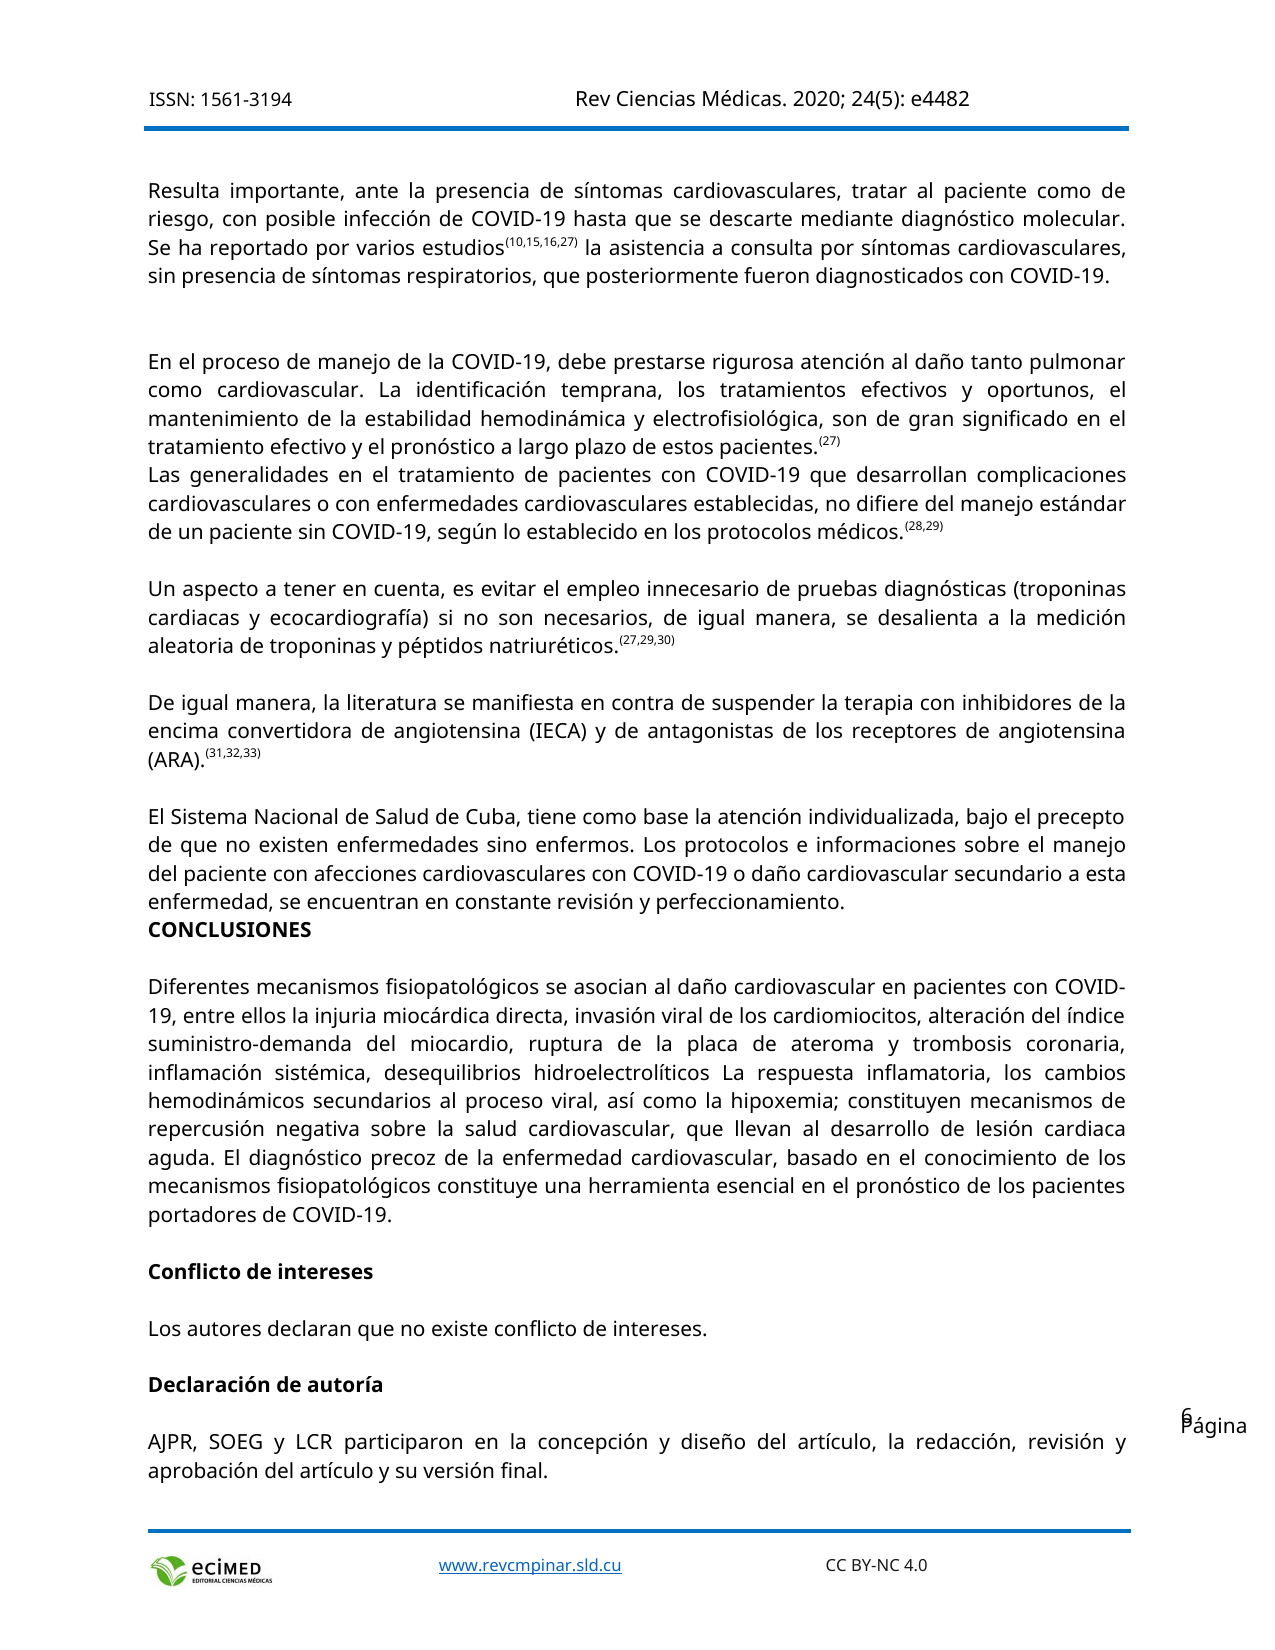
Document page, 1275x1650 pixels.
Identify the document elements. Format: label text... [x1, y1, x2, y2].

picture [148, 1546, 279, 1587]
text De igual manera, la literatura se manifiesta en contra de suspender la terapia con inhibidores de la encima convertidora de angiotensina (IECA) y de antagonistas de los receptores de angiotensina (ARA).(31,32,33) [148, 688, 1127, 773]
text Resulta importante, ante la presencia de síntomas cardiovasculares, tratar al paciente como de riesgo, con posible infección de COVID-19 hasta que se descarte mediante diagnóstico molecular. Se ha reportado por varios estudios(10,15,16,27) la asistencia a consulta por síntomas cardiovasculares, sin presencia de síntomas respiratorios, que posteriormente fueron diagnosticados con COVID-19. [148, 176, 1127, 290]
text Declaración de autoría [148, 1371, 1127, 1399]
text Los autores declaran que no existe conflicto de intereses. [148, 1314, 1127, 1342]
text En el proceso de manejo de la COVID-19, debe prestarse rigurosa atención al daño tanto pulmonar como cardiovascular. La identificación temprana, los tratamientos efectivos y oportunos, el mantenimiento de la estabilidad hemodinámica y electrofisiológica, son de gran significado en el tratamiento efectivo y el pronóstico a largo plazo de estos pacientes.(27) [148, 347, 1127, 461]
text Diferentes mecanismos fisiopatológicos se asocian al daño cardiovascular en pacientes con COVID-19, entre ellos la injuria miocárdica directa, invasión viral de los cardiomiocitos, alteración del índice suministro-demanda del miocardio, ruptura de la placa de ateroma y trombosis coronaria, inflamación sistémica, desequilibrios hidroelectrolíticos La respuesta inflamatoria, los cambios hemodinámicos secundarios al proceso viral, así como la hipoxemia; constituyen mecanismos de repercusión negativa sobre la salud cardiovascular, que llevan al desarrollo de lesión cardiaca aguda. El diagnóstico precoz de la enfermedad cardiovascular, basado en el conocimiento de los mecanismos fisiopatológicos constituye una herramienta esencial en el pronóstico de los pacientes portadores de COVID-19. [148, 972, 1127, 1228]
text Un aspecto a tener en cuenta, es evitar el empleo innecesario de pruebas diagnósticas (troponinas cardiacas y ecocardiografía) si no son necesarios, de igual manera, se desalienta a la medición aleatoria de troponinas y péptidos natriuréticos.(27,29,30) [148, 574, 1127, 659]
text Las generalidades en el tratamiento de pacientes con COVID-19 que desarrollan complicaciones cardiovasculares o con enfermedades cardiovasculares establecidas, no difiere del manejo estándar de un paciente sin COVID-19, según lo establecido en los protocolos médicos.(28,29) [148, 461, 1127, 546]
text CONCLUSIONES [148, 916, 1127, 944]
text AJPR, SOEG y LCR participaron en la concepción y diseño del artículo, la redacción, revisión y aprobación del artículo y su versión final. [148, 1427, 1127, 1484]
text El Sistema Nacional de Salud de Cuba, tiene como base la atención individualizada, bajo el precepto de que no existen enfermedades sino enfermos. Los protocolos e informaciones sobre el manejo del paciente con afecciones cardiovasculares con COVID-19 o daño cardiovascular secundario a esta enfermedad, se encuentran en constante revisión y perfeccionamiento. [148, 802, 1127, 916]
text Conflicto de intereses [148, 1257, 1127, 1285]
